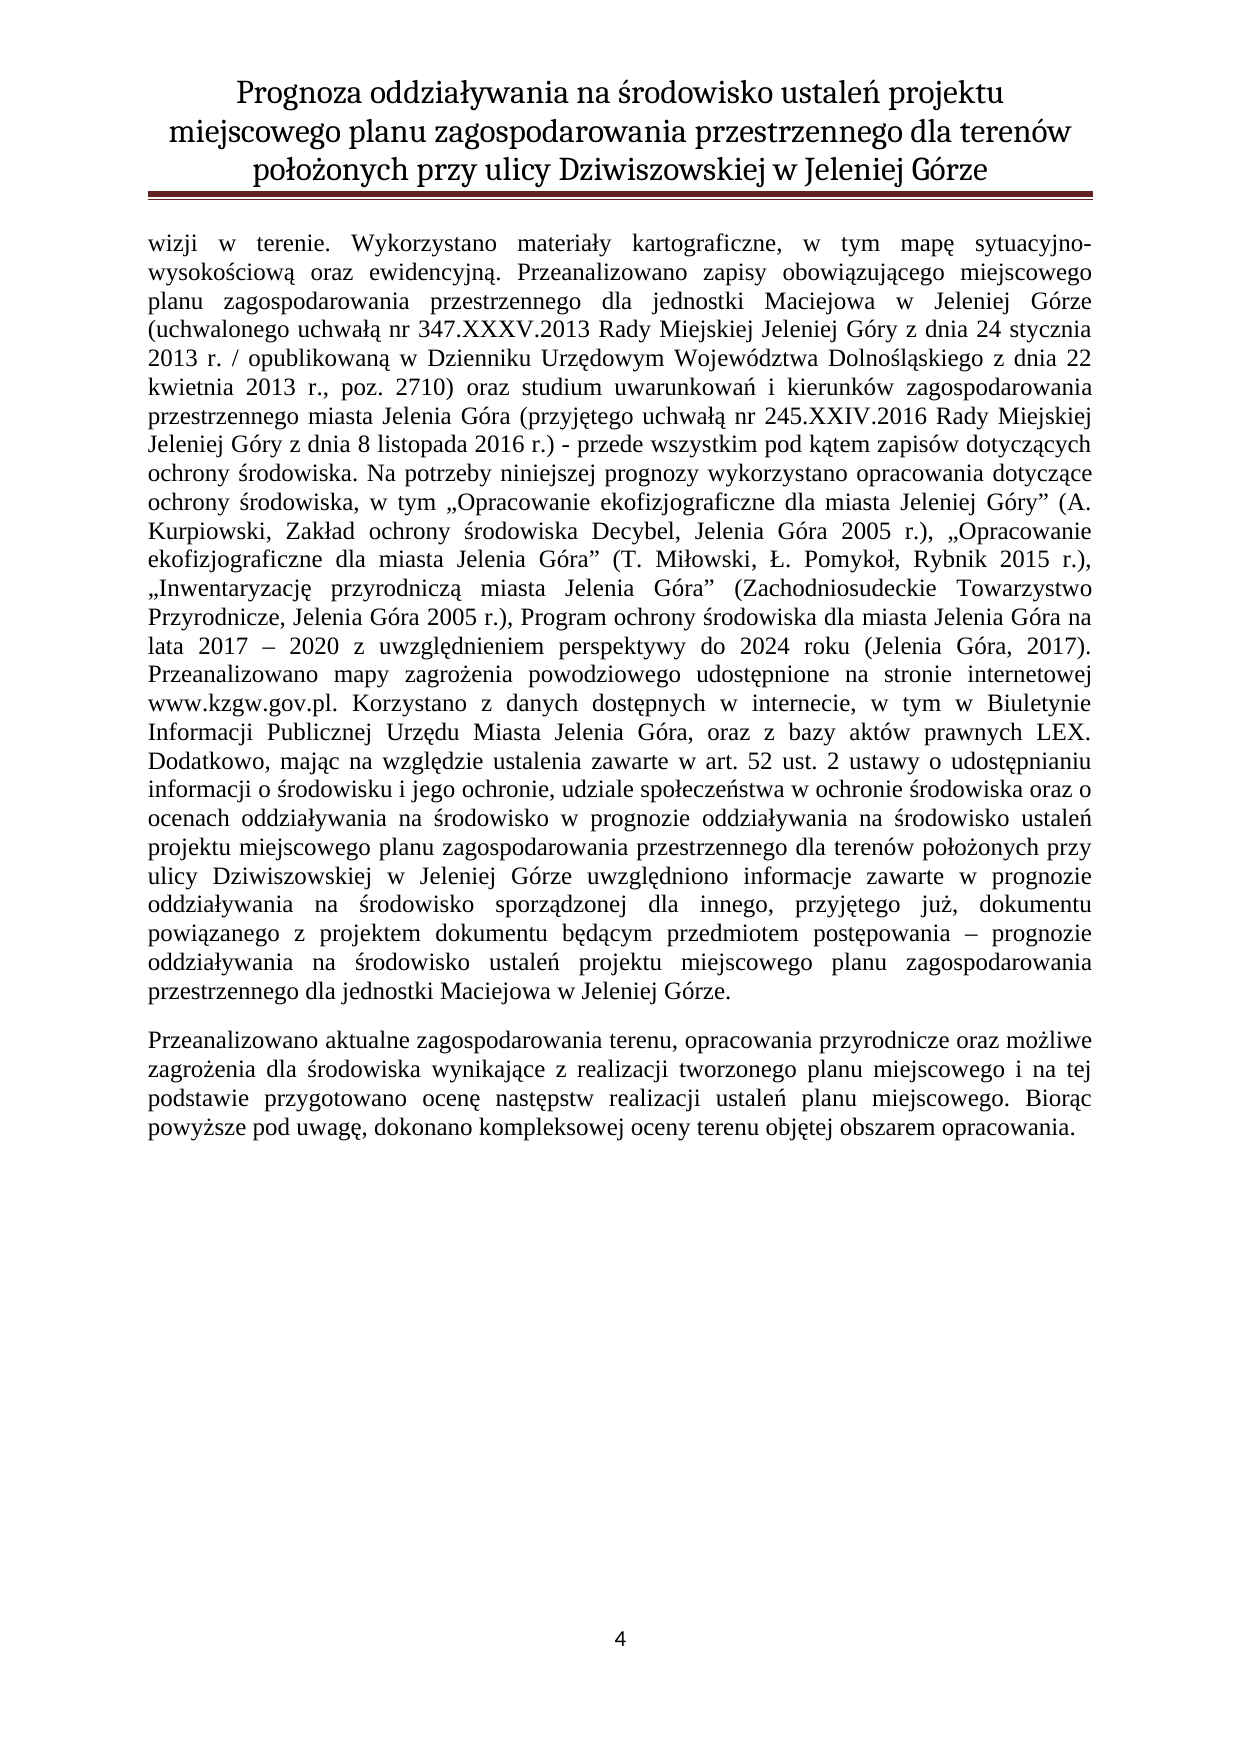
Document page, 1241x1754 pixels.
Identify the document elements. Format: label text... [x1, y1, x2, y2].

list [148, 228, 1093, 1004]
list Przeanalizowano aktualne zagospodarowania terenu, opracowania przyrodnicze oraz możliwe zagrożenia dla środowiska wynikające z realizacji tworzonego planu miejscowego i na tej podstawie przygotowano ocenę następstw realizacji ustaleń planu miejscowego. Biorąc powyższe pod uwagę, dokonano kompleksowej oceny terenu objętej obszarem opracowania. [148, 1025, 1093, 1140]
